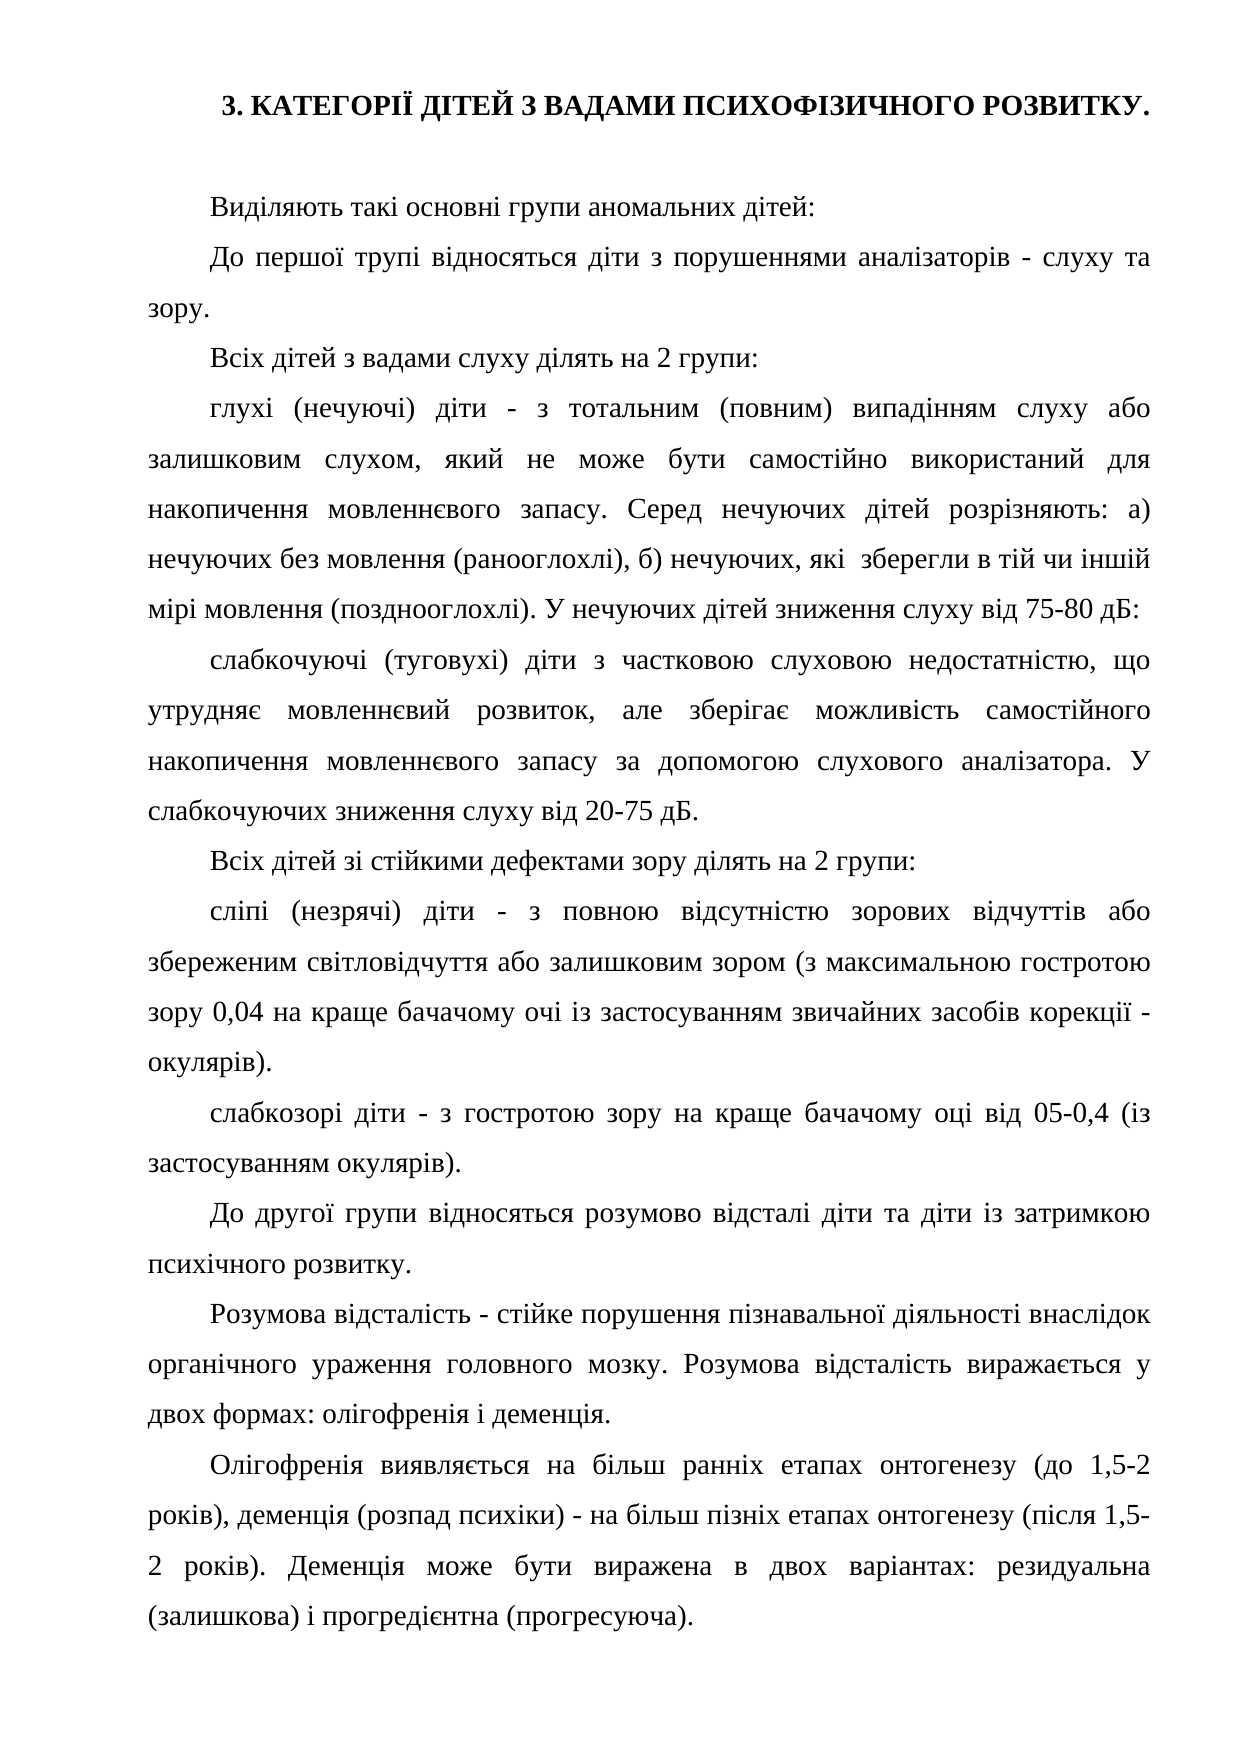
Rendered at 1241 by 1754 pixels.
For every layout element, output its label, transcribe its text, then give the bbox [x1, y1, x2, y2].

text Виділяють такі основні групи аномальних дітей: [148, 189, 1152, 223]
text Всіх дітей зі стійкими дефектами зору ділять на 2 групи: [148, 843, 1152, 877]
text Олігофренія виявляється на більш ранніх етапах онтогенезу (до 1,5-2 років), деменція (розпад психіки) - на більш пізніх етапах онтогенезу (після 1,5-2 років). Деменція може бути виражена в двох варіантах: резидуальна (залишкова) і прогредієнтна (прогресуюча). [148, 1447, 1152, 1631]
text 3. КАТЕГОРІЇ ДІТЕЙ З ВАДАМИ ПСИХОФІЗИЧНОГО РОЗВИТКУ. [148, 88, 1152, 122]
text До другої групи відносяться розумово відсталі діти та діти із затримкою психічного розвитку. [148, 1195, 1152, 1279]
text глухі (нечуючі) діти - з тотальним (повним) випадінням слуху або залишковим слухом, який не може бути самостійно використаний для накопичення мовленнєвого запасу. Серед нечуючих дітей розрізняють: а) нечуючих без мовлення (ранооглохлі), б) нечуючих, які зберегли в тій чи іншій мірі мовлення (позднооглохлі). У нечуючих дітей зниження слуху від 75-80 дБ: [148, 390, 1152, 625]
text Розумова відсталість - стійке порушення пізнавальної діяльності внаслідок органічного ураження головного мозку. Розумова відсталість виражається у двох формах: олігофренія і деменція. [148, 1296, 1152, 1430]
text сліпі (незрячі) діти - з повною відсутністю зорових відчуттів або збереженим світловідчуття або залишковим зором (з максимальною гостротою зору 0,04 на краще бачачому очі із застосуванням звичайних засобів корекції - окулярів). [148, 893, 1152, 1078]
text Всіх дітей з вадами слуху ділять на 2 групи: [148, 340, 1152, 374]
text слабкочуючі (туговухі) діти з частковою слуховою недостатністю, що утрудняє мовленнєвий розвиток, але зберігає можливість самостійного накопичення мовленнєвого запасу за допомогою слухового аналізатора. У слабкочуючих зниження слуху від 20-75 дБ. [148, 642, 1152, 826]
text слабкозорі діти - з гостротою зору на краще бачачому оці від 05-0,4 (із застосуванням окулярів). [148, 1095, 1152, 1179]
text До першої трупі відносяться діти з порушеннями аналізаторів - слуху та зору. [148, 239, 1152, 323]
